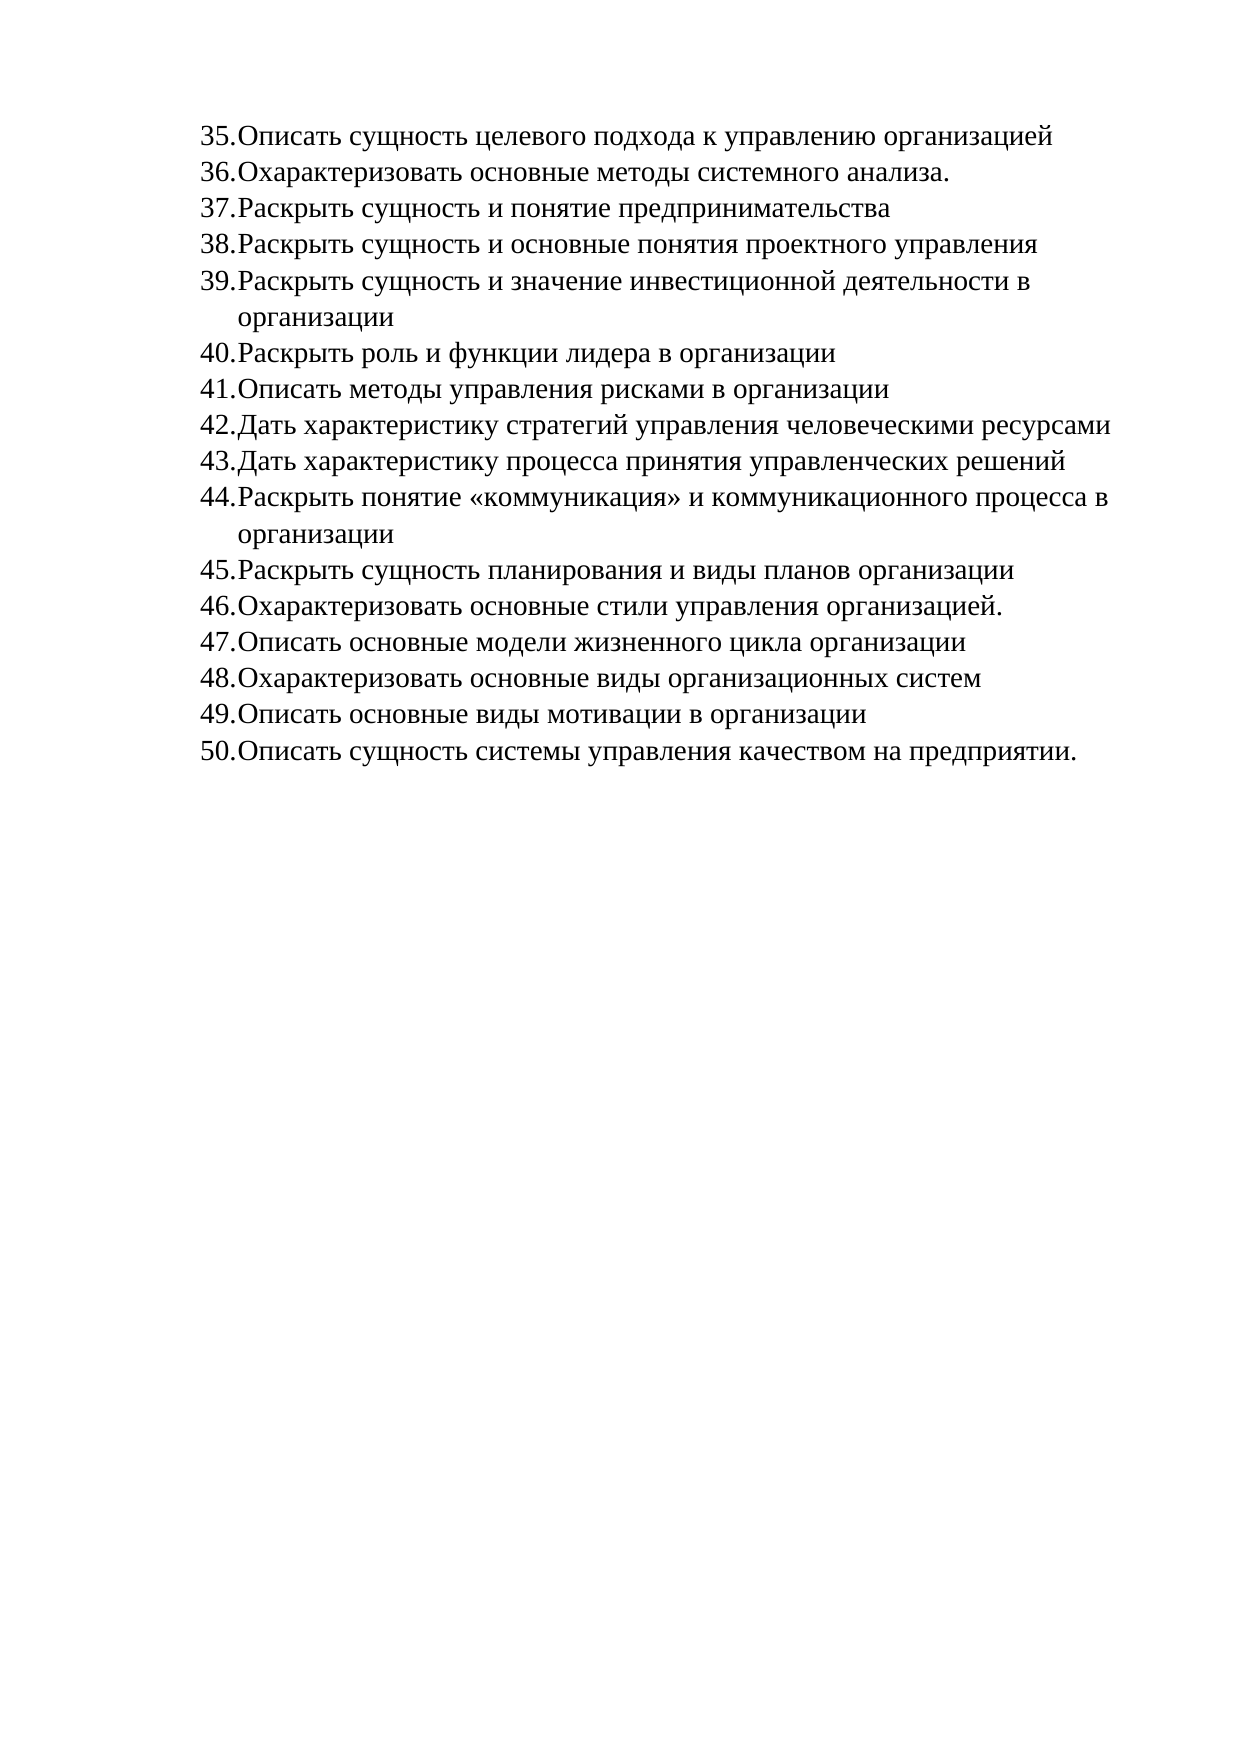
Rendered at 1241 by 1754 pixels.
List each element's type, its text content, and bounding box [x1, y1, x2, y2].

list Описать сущность целевого подхода к управлению организацией [200, 118, 1152, 152]
list Описать методы управления рисками в организации [200, 371, 1152, 405]
list Раскрыть понятие «коммуникация» и коммуникационного процесса в организации [200, 479, 1152, 549]
list Раскрыть сущность и значение инвестиционной деятельности в организации [200, 263, 1152, 332]
list Раскрыть сущность и понятие предпринимательства [200, 190, 1152, 224]
list Описать сущность системы управления качеством на предприятии. [200, 733, 1152, 766]
list Охарактеризовать основные виды организационных систем [200, 660, 1152, 694]
list Описать основные модели жизненного цикла организации [200, 624, 1152, 658]
list Охарактеризовать основные методы системного анализа. [200, 154, 1152, 188]
list Дать характеристику процесса принятия управленческих решений [200, 443, 1152, 477]
list Раскрыть сущность и основные понятия проектного управления [200, 227, 1152, 260]
list Раскрыть сущность планирования и виды планов организации [200, 552, 1152, 585]
list Охарактеризовать основные стили управления организацией. [200, 588, 1152, 622]
list Описать основные виды мотивации в организации [200, 696, 1152, 730]
list Дать характеристику стратегий управления человеческими ресурсами [200, 407, 1152, 441]
list Раскрыть роль и функции лидера в организации [200, 335, 1152, 368]
